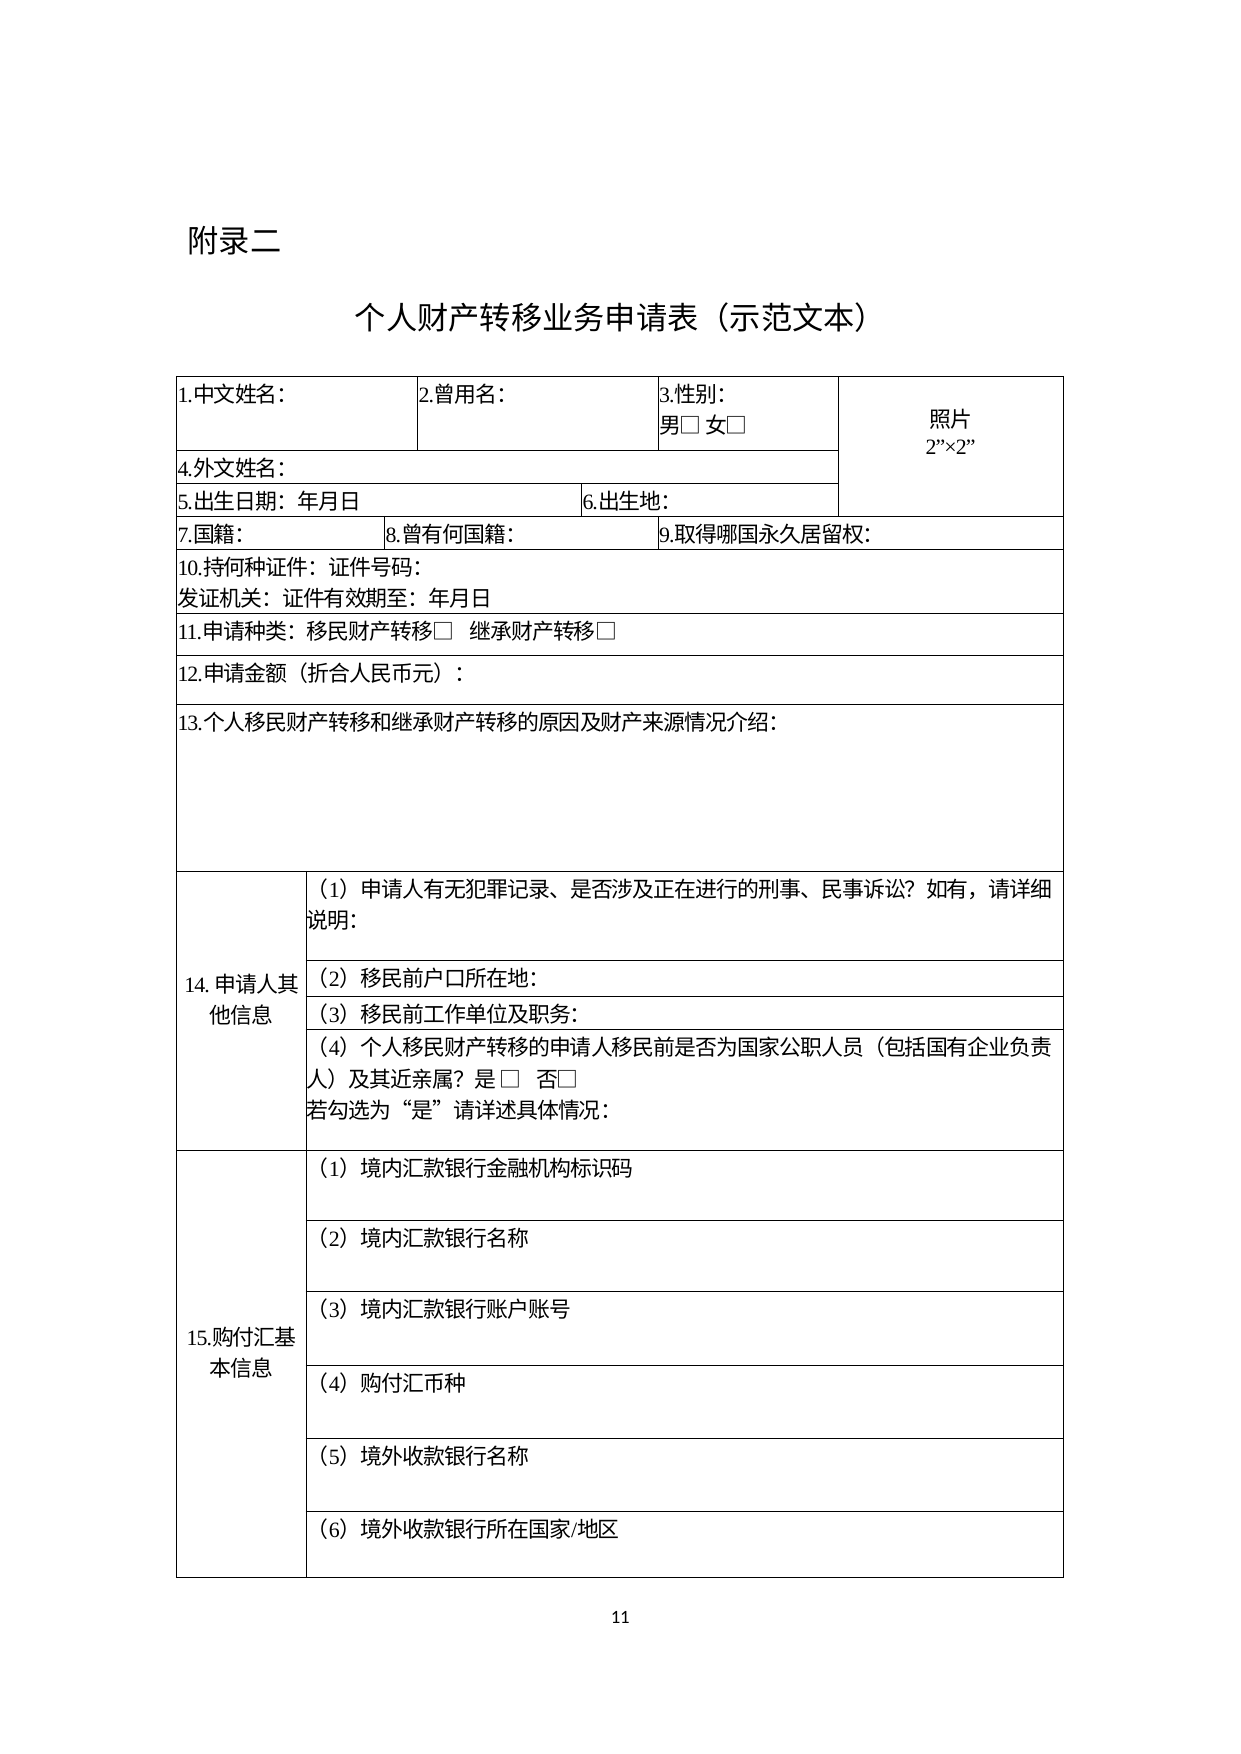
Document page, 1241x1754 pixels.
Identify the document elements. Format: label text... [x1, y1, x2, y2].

table_cell 14. 申请人其他信息 [177, 872, 306, 1150]
table_cell （1）境内汇款银行金融机构标识码 [307, 1151, 1063, 1219]
table_header 2.曾用名： [418, 377, 658, 450]
table_cell （3）境内汇款银行账户账号 [307, 1292, 1063, 1365]
table_cell 4.外文姓名： [177, 451, 838, 483]
table_header 照片 2”×2” [839, 377, 1063, 516]
table_cell 8.曾有何国籍： [385, 517, 658, 548]
table_cell （6）境外收款银行所在国家/地区 [307, 1512, 1063, 1577]
table_cell 11.申请种类：移民财产转移□ 继承财产转移□ [177, 614, 1063, 655]
table_cell （1）申请人有无犯罪记录、是否涉及正在进行的刑事、民事诉讼？如有，请详细说明： [307, 872, 1063, 960]
table_cell （2）境内汇款银行名称 [307, 1221, 1063, 1291]
table_header 1.中文姓名： [177, 377, 417, 450]
table_cell （5）境外收款银行名称 [307, 1439, 1063, 1511]
table_cell 13.个人移民财产转移和继承财产转移的原因及财产来源情况介绍： [177, 705, 1063, 871]
table_cell 5.出生日期：年月日 [177, 484, 581, 516]
text 个人财产转移业务申请表（示范文本） [187, 284, 1053, 349]
table_cell 12.申请金额（折合人民币元）： [177, 656, 1063, 703]
table_cell （4）个人移民财产转移的申请人移民前是否为国家公职人员（包括国有企业负责人）及其近亲属？是 □ 否□ 若勾选为“是”请详述具体情况： [307, 1030, 1063, 1150]
table_cell 6.出生地： [582, 484, 838, 516]
table_cell （4）购付汇币种 [307, 1366, 1063, 1438]
table_cell 10.持何种证件：证件号码： 发证机关：证件有效期至：年月日 [177, 550, 1063, 613]
table_header 3.性别： 男□ 女□ [659, 377, 838, 450]
table_cell 7.国籍： [177, 517, 384, 548]
text 附录二 [187, 216, 1053, 261]
table_cell （2）移民前户口所在地： [307, 961, 1063, 996]
table_cell （3）移民前工作单位及职务： [307, 997, 1063, 1029]
table_cell 9.取得哪国永久居留权： [659, 517, 1063, 548]
table_cell 15.购付汇基本信息 [177, 1151, 306, 1577]
